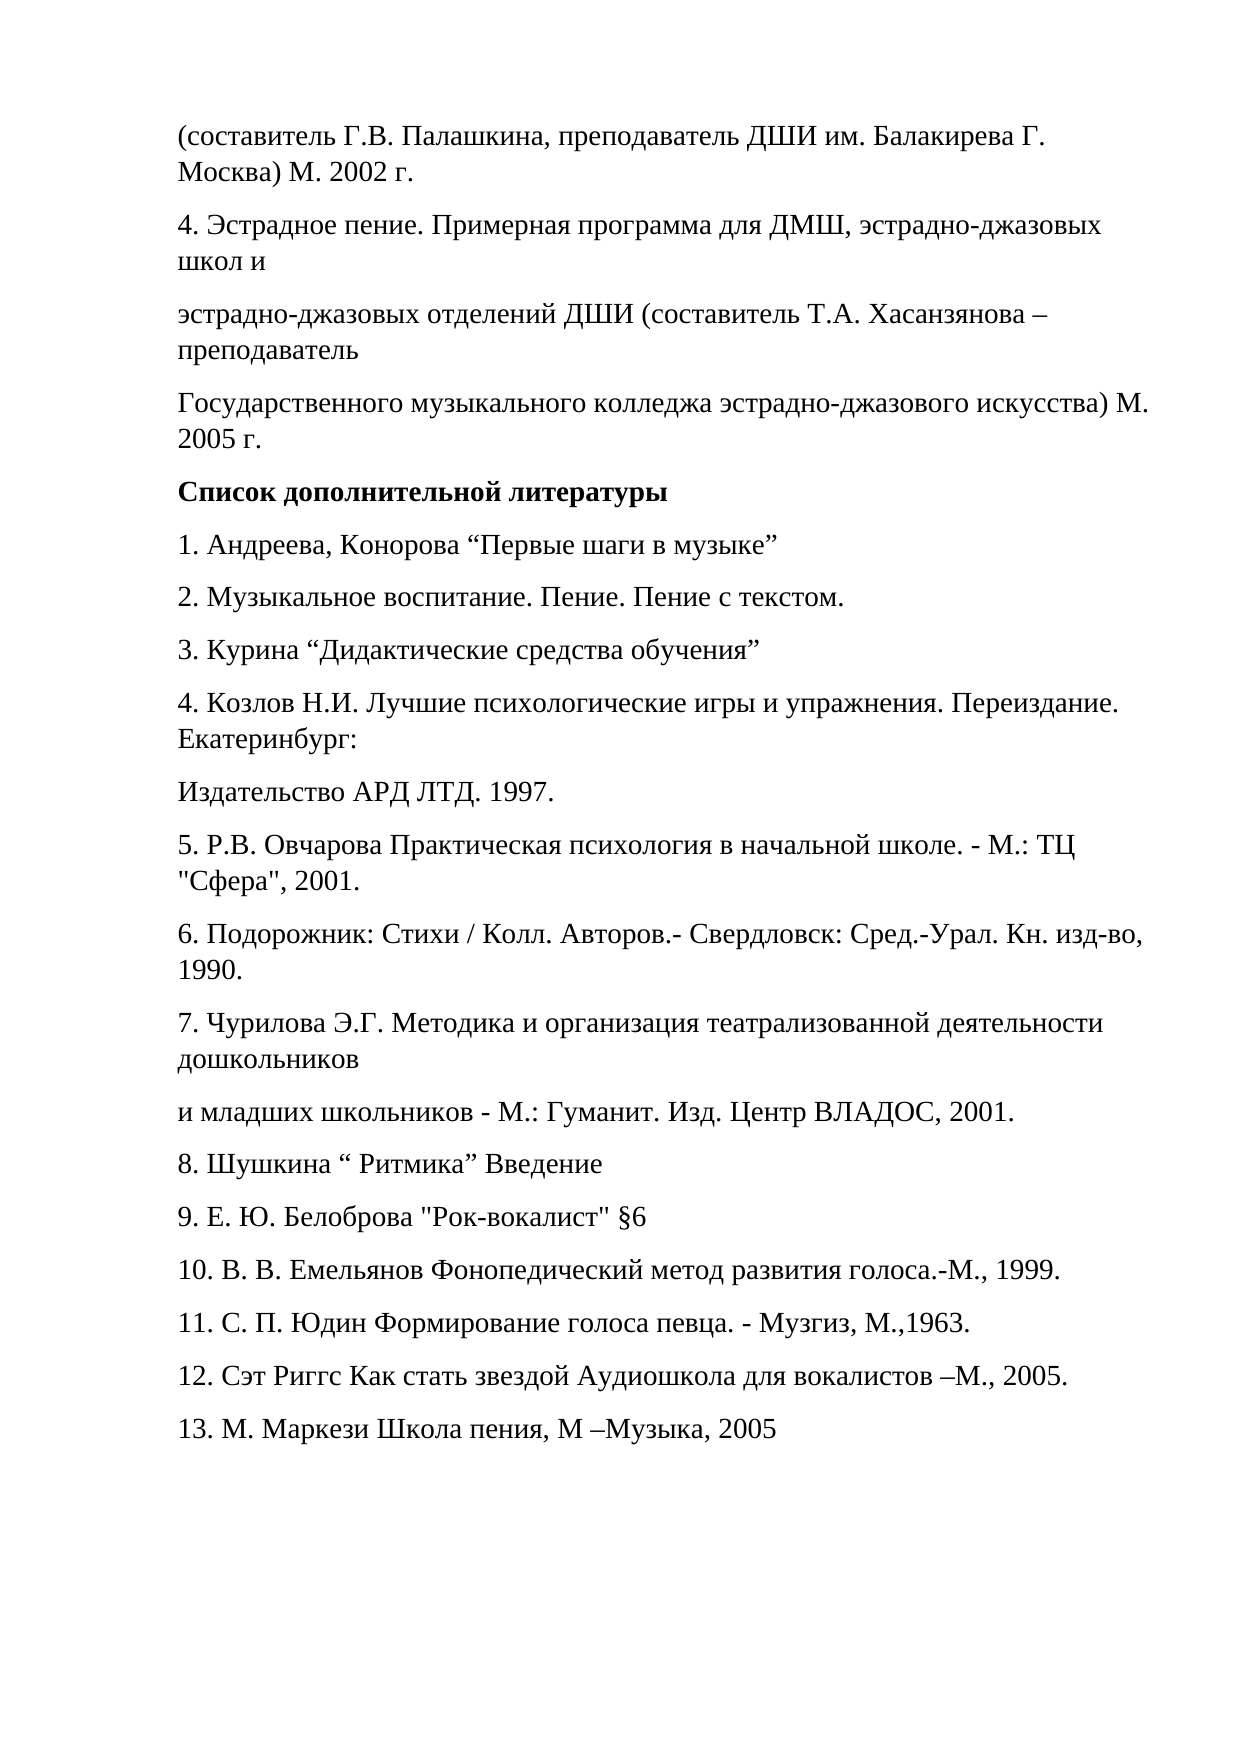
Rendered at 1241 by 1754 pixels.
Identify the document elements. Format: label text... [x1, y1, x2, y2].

text Список дополнительной литературы [177, 474, 1152, 507]
text 2. Музыкальное воспитание. Пение. Пение с текстом. [177, 579, 1152, 613]
text 4. Эстрадное пение. Примерная программа для ДМШ, эстрадно-джазовых школ и [177, 207, 1152, 277]
text 8. Шушкина “ Ритмика” Введение [177, 1147, 1152, 1180]
text Государственного музыкального колледжа эстрадно-джазового искусства) М. 2005 г. [177, 385, 1152, 455]
text 5. Р.В. Овчарова Практическая психология в начальной школе. - М.: ТЦ "Сфера", 2001. [177, 827, 1152, 897]
text (составитель Г.В. Палашкина, преподаватель ДШИ им. Балакирева Г. Москва) М. 2002 г. [177, 118, 1152, 188]
text Издательство АРД ЛТД. 1997. [177, 774, 1152, 808]
text 4. Козлов Н.И. Лучшие психологические игры и упражнения. Переиздание. Екатеринбург: [177, 685, 1152, 755]
text эстрадно-джазовых отделений ДШИ (составитель Т.А. Хасанзянова – преподаватель [177, 296, 1152, 366]
text 11. С. П. Юдин Формирование голоса певца. - Музгиз, М.,1963. [177, 1305, 1152, 1339]
text 9. Е. Ю. Белоброва "Рок-вокалист" §6 [177, 1199, 1152, 1233]
text 12. Сэт Риггс Как стать звездой Аудиошкола для вокалистов –М., 2005. [177, 1358, 1152, 1391]
text 10. В. В. Емельянов Фонопедический метод развития голоса.-М., 1999. [177, 1252, 1152, 1286]
text и младших школьников - М.: Гуманит. Изд. Центр ВЛАДОС, 2001. [177, 1094, 1152, 1127]
text 13. М. Маркези Школа пения, М –Музыка, 2005 [177, 1411, 1152, 1444]
text 7. Чурилова Э.Г. Методика и организация театрализованной деятельности дошкольников [177, 1005, 1152, 1074]
text 1. Андреева, Конорова “Первые шаги в музыке” [177, 527, 1152, 560]
text 6. Подорожник: Стихи / Колл. Авторов.- Свердловск: Сред.-Урал. Кн. изд-во, 1990. [177, 916, 1152, 986]
text 3. Курина “Дидактические средства обучения” [177, 632, 1152, 666]
